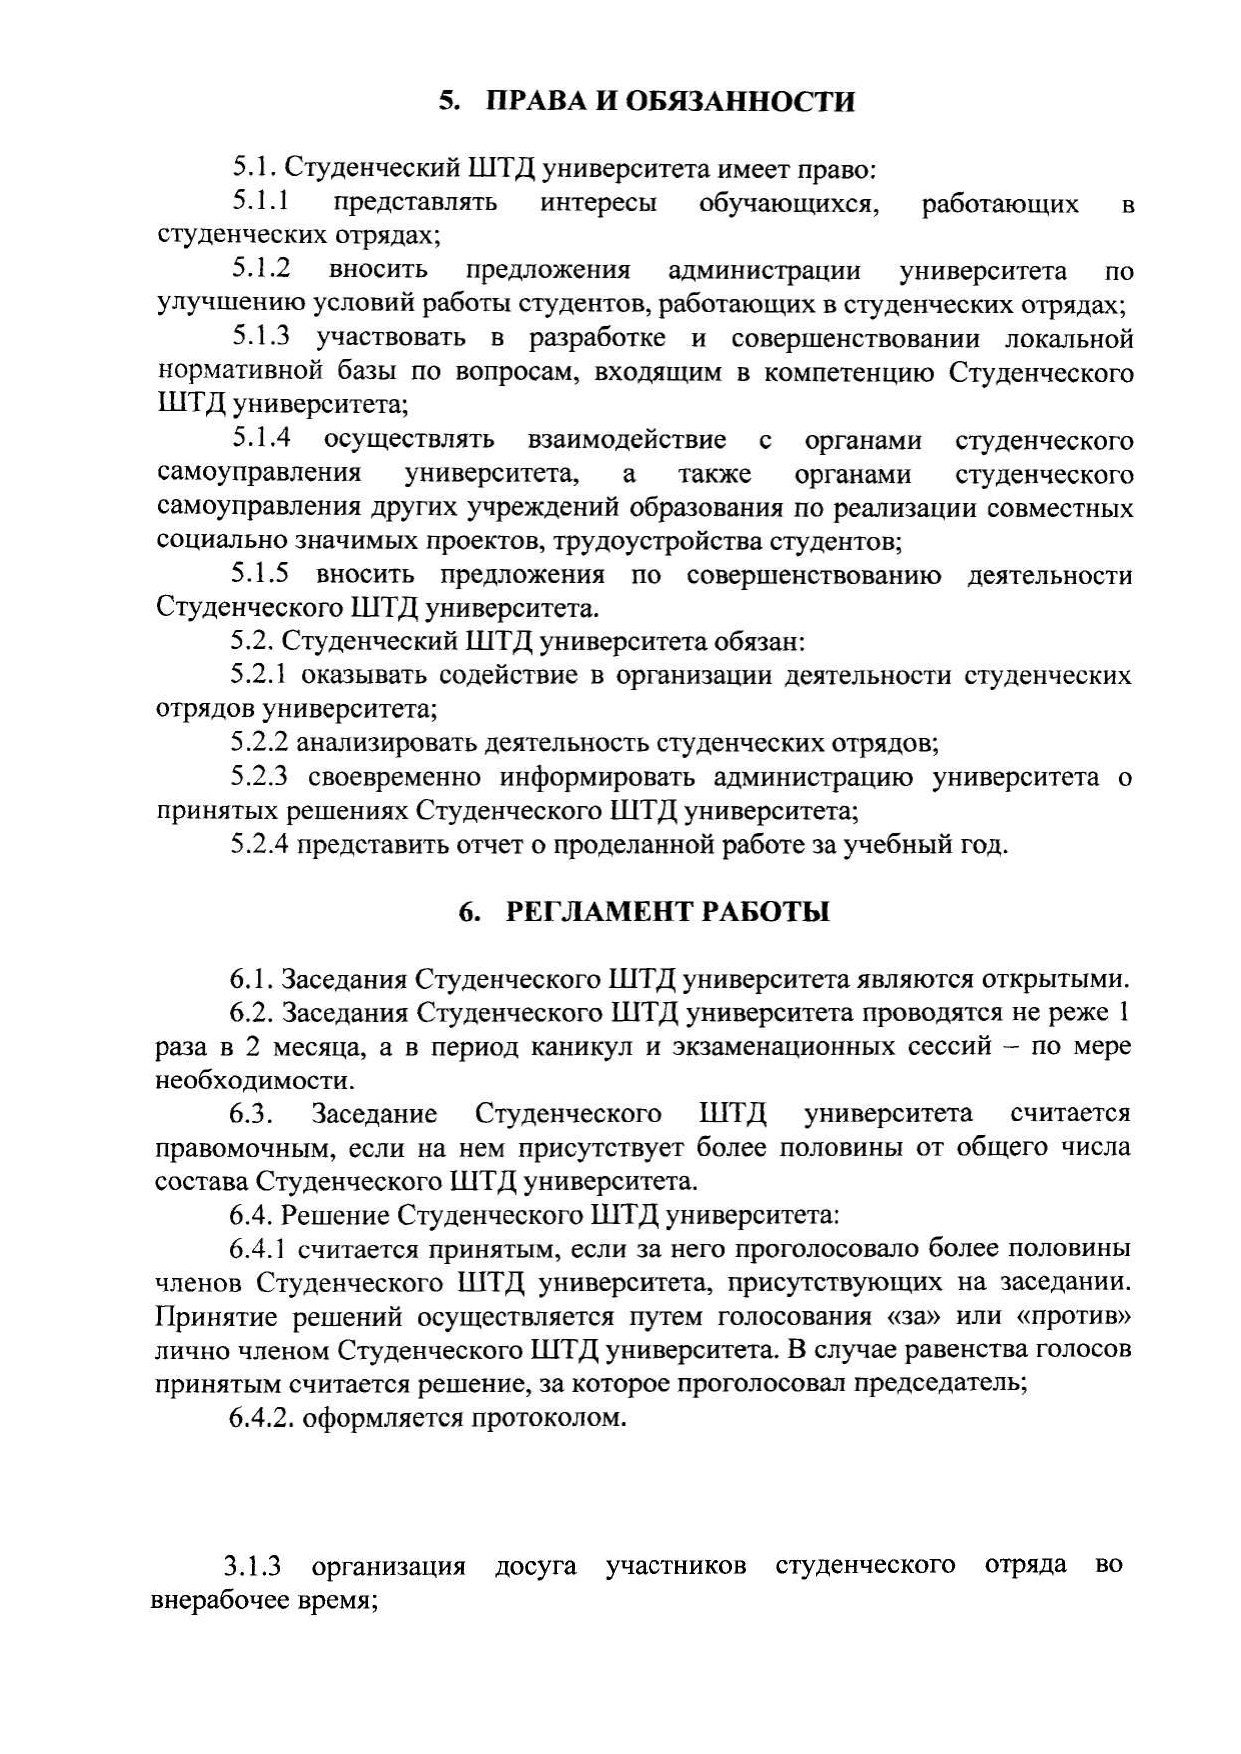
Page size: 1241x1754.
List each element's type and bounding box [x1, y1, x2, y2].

picture [117, 8, 1223, 1701]
